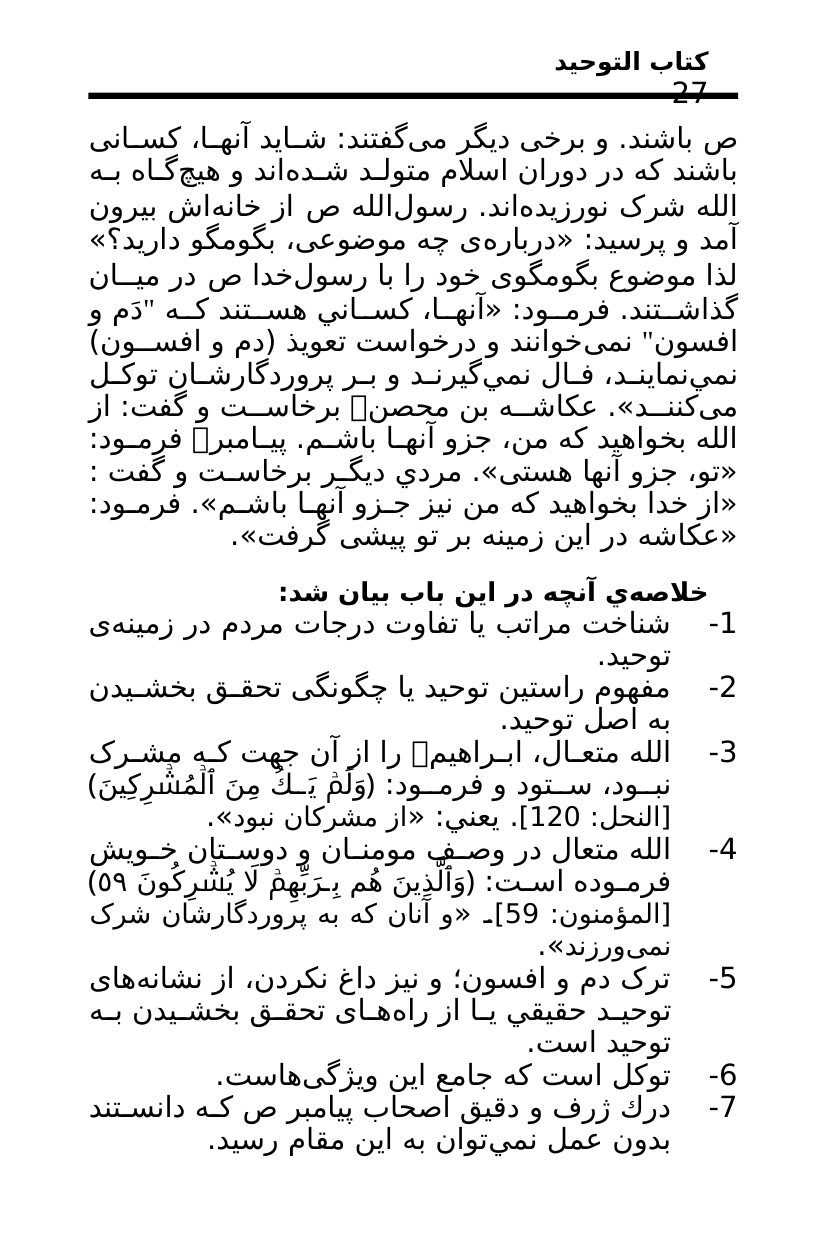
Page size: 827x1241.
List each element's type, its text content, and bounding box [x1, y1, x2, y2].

text خلاصه‌ي آنچه در اين باب بيان شد: [89, 577, 708, 608]
list ترک دم و افسون؛ و نیز داغ نکردن، از نشانه‌های توحيد حقيقي یا از راه‌های تحقق بخشیدن به توحید است. [89, 962, 708, 1059]
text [89, 123, 738, 552]
list الله متعال، ابراهيم را از آن جهت که مشرک نبود، ستود و فرمود: ﴿وَلَمۡ يَكُ مِنَ ٱلۡمُشۡرِكِينَ﴾ [النحل: 120]. يعني: «از مشركان نبود». [89, 737, 708, 833]
list توکل است که جامع این ویژگی‌هاست. [89, 1059, 708, 1091]
list الله متعال در وصف مومنان و دوستان خویش فرموده است: ﴿وَٱلَّذِينَ هُم بِرَبِّهِمۡ لَا يُشۡرِكُونَ ٥٩﴾ [المؤمنون: 59]. «و آنان که به پروردگارشان شرک نمی‌ورزند». [89, 833, 708, 962]
list شناخت مراتب یا تفاوت درجات مردم در زمینه‌ی توحيد. [89, 608, 708, 672]
list درك ژرف و دقیق اصحاب پيامبر ص كه دانستند بدون عمل نمي‌توان به اين مقام رسيد. [89, 1091, 708, 1156]
list مفهوم راستین توحید یا چگونگی تحقق بخشیدن به اصل توحید. [89, 672, 708, 737]
